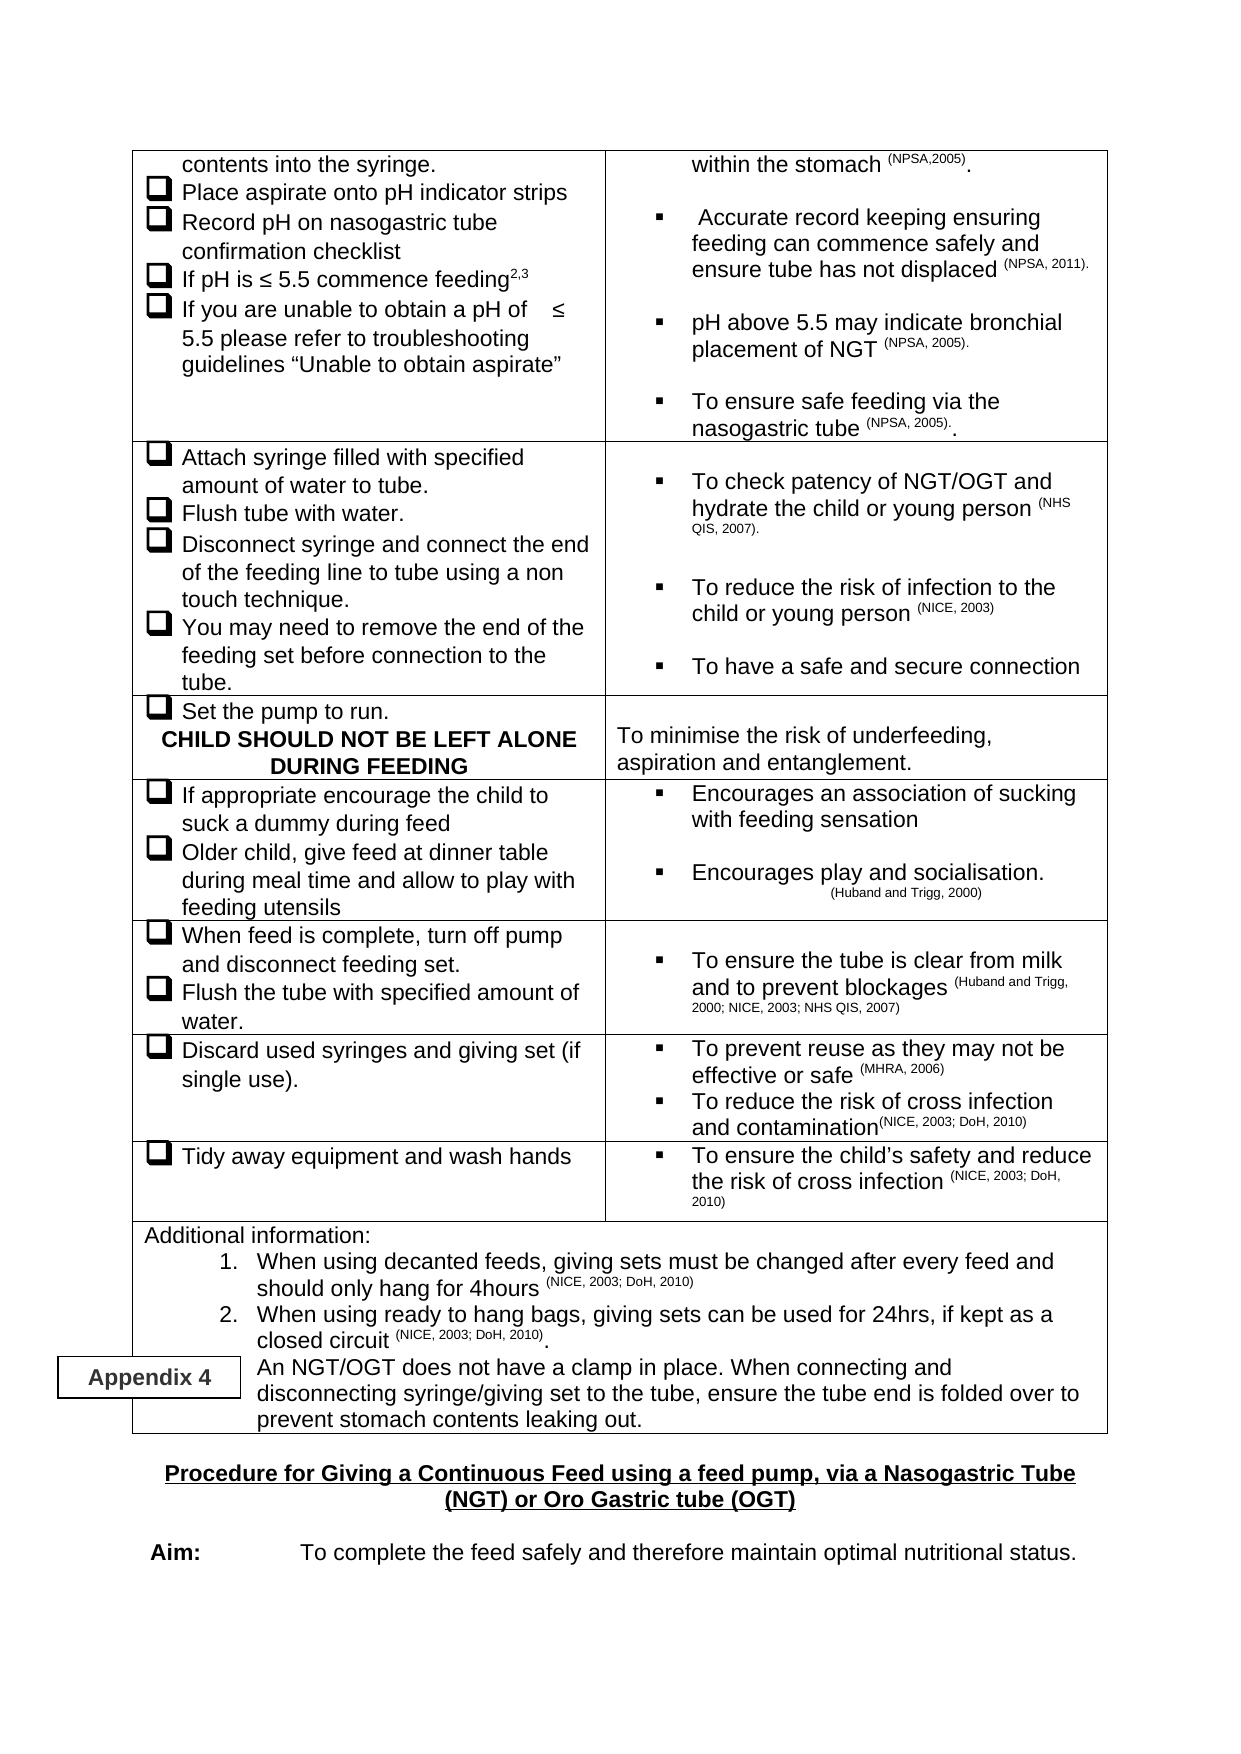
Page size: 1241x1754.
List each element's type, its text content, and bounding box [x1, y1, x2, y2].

table_cell To minimise the risk of underfeeding, aspiration and entanglement. [606, 696, 1107, 779]
table_cell Attach syringe filled with specified amount of water to tube. Flush tube with water. Disconnect syringe and connect the end of the feeding line to tube using a non touch technique. You may need to remove the end of the feeding set before connection to the tube. [133, 442, 605, 695]
table_cell Discard used syringes and giving set (if single use). [133, 1035, 605, 1141]
text Aim: To complete the feed safely and therefore maintain optimal nutritional status. [150, 1539, 1090, 1565]
subtitle Procedure for Giving a Continuous Feed using a feed pump, via a Nasogastric Tube (NGT) or Oro Gastric tube (OGT) [150, 1460, 1090, 1513]
table_cell To check patency of NGT/OGT and hydrate the child or young person (NHS QIS, 2007). To reduce the risk of infection to the child or young person (NICE, 2003) To have a safe and secure connection [606, 442, 1107, 695]
table_cell Encourages an association of sucking with feeding sensation Encourages play and socialisation. (Huband and Trigg, 2000) [606, 780, 1107, 920]
table_cell To prevent reuse as they may not be effective or safe (MHRA, 2006) To reduce the risk of cross infection and contamination(NICE, 2003; DoH, 2010) [606, 1035, 1107, 1141]
table_cell Additional information: When using decanted feeds, giving sets must be changed after every feed and should only hang for 4hours (NICE, 2003; DoH, 2010) When using ready to hang bags, giving sets can be used for 24hrs, if kept as a closed circuit (NICE, 2003; DoH, 2010). An NGT/OGT does not have a clamp in place. When connecting and disconnecting syringe/giving set to the tube, ensure the tube end is folded over to prevent stomach contents leaking out. [133, 1222, 1107, 1433]
table_cell To ensure the child’s safety and reduce the risk of cross infection (NICE, 2003; DoH, 2010) [606, 1142, 1107, 1221]
table_cell Tidy away equipment and wash hands [133, 1142, 605, 1221]
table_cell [606, 151, 1107, 441]
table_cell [133, 151, 605, 441]
table_cell When feed is complete, turn off pump and disconnect feeding set. Flush the tube with specified amount of water. [133, 921, 605, 1034]
table_cell To ensure the tube is clear from milk and to prevent blockages (Huband and Trigg, 2000; NICE, 2003; NHS QIS, 2007) [606, 921, 1107, 1034]
table_cell Set the pump to run. CHILD SHOULD NOT BE LEFT ALONE DURING FEEDING [133, 696, 605, 779]
table_cell If appropriate encourage the child to suck a dummy during feed Older child, give feed at dinner table during meal time and allow to play with feeding utensils [133, 780, 605, 920]
